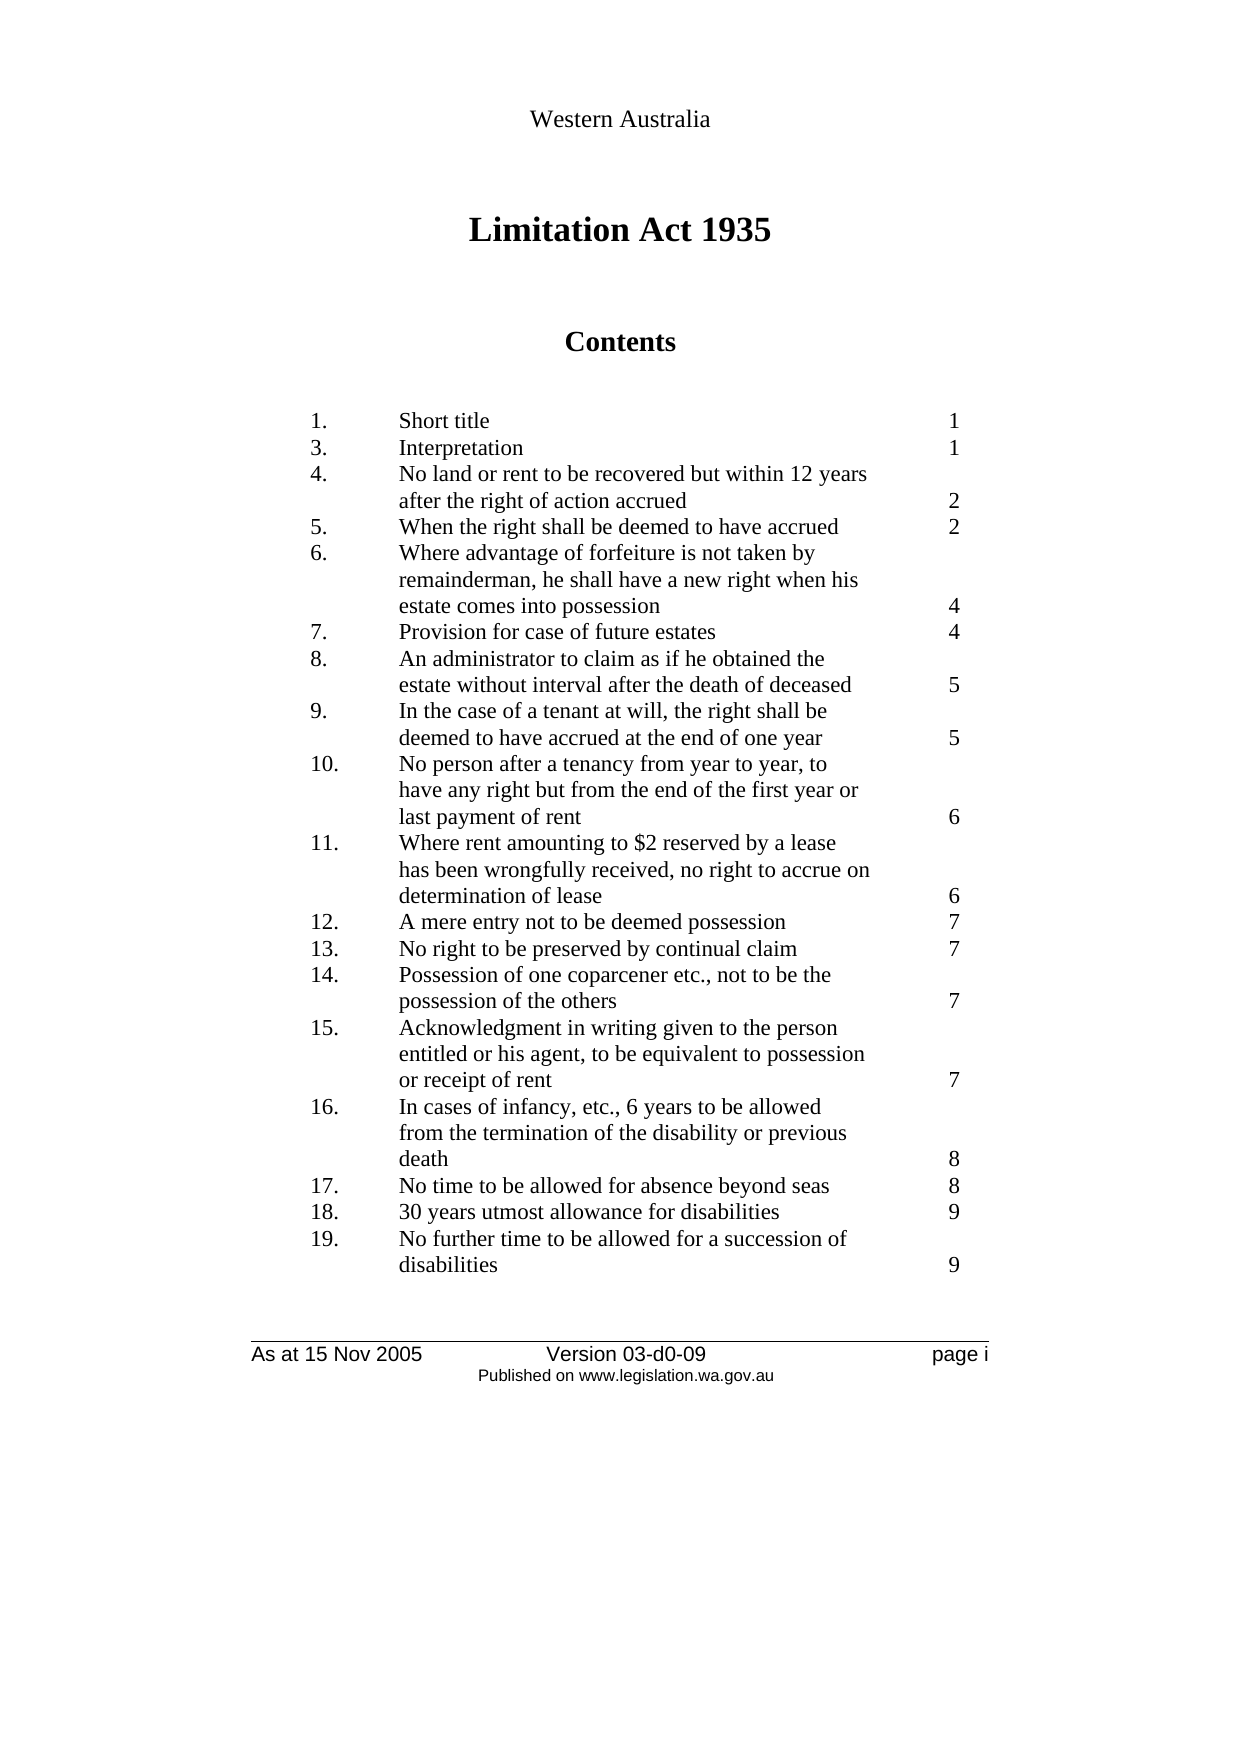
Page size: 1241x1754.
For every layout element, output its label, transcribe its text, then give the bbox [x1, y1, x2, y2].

text 1. Short title 1 [310, 408, 871, 434]
text 3. Interpretation 1 [310, 434, 871, 460]
text 10. No person after a tenancy from year to year, to have any right but from the end of the first year or last payment of rent 6 [310, 750, 871, 829]
text 8. An administrator to claim as if he obtained the estate without interval after the death of deceased 5 [310, 645, 871, 697]
text Contents [491, 324, 749, 358]
text 19. No further time to be allowed for a succession of disabilities 9 [310, 1224, 871, 1277]
text 13. No right to be preserved by continual claim 7 [310, 935, 871, 961]
text 16. In cases of infancy, etc., 6 years to be allowed from the termination of the disability or previous death 8 [310, 1093, 871, 1172]
text 15. Acknowledgment in writing given to the person entitled or his agent, to be equivalent to possession or receipt of rent 7 [310, 1014, 871, 1093]
text 12. A mere entry not to be deemed possession 7 [310, 908, 871, 935]
text 18. 30 years utmost allowance for disabilities 9 [310, 1198, 871, 1224]
text Western Australia [251, 104, 989, 133]
text 11. Where rent amounting to $2 reserved by a lease has been wrongfully received, no right to accrue on determination of lease 6 [310, 829, 871, 908]
text 6. Where advantage of forfeiture is not taken by remainderman, he shall have a new right when his estate comes into possession 4 [310, 539, 871, 618]
text 14. Possession of one coparcener etc., not to be the possession of the others 7 [310, 961, 871, 1014]
text 7. Provision for case of future estates 4 [310, 618, 871, 645]
text 4. No land or rent to be recovered but within 12 years after the right of action accrued 2 [310, 460, 871, 513]
text 9. In the case of a tenant at will, the right shall be deemed to have accrued at the end of one year 5 [310, 697, 871, 750]
text Limitation Act 1935 [251, 208, 989, 249]
text 5. When the right shall be deemed to have accrued 2 [310, 513, 871, 539]
text 17. No time to be allowed for absence beyond seas 8 [310, 1172, 871, 1198]
